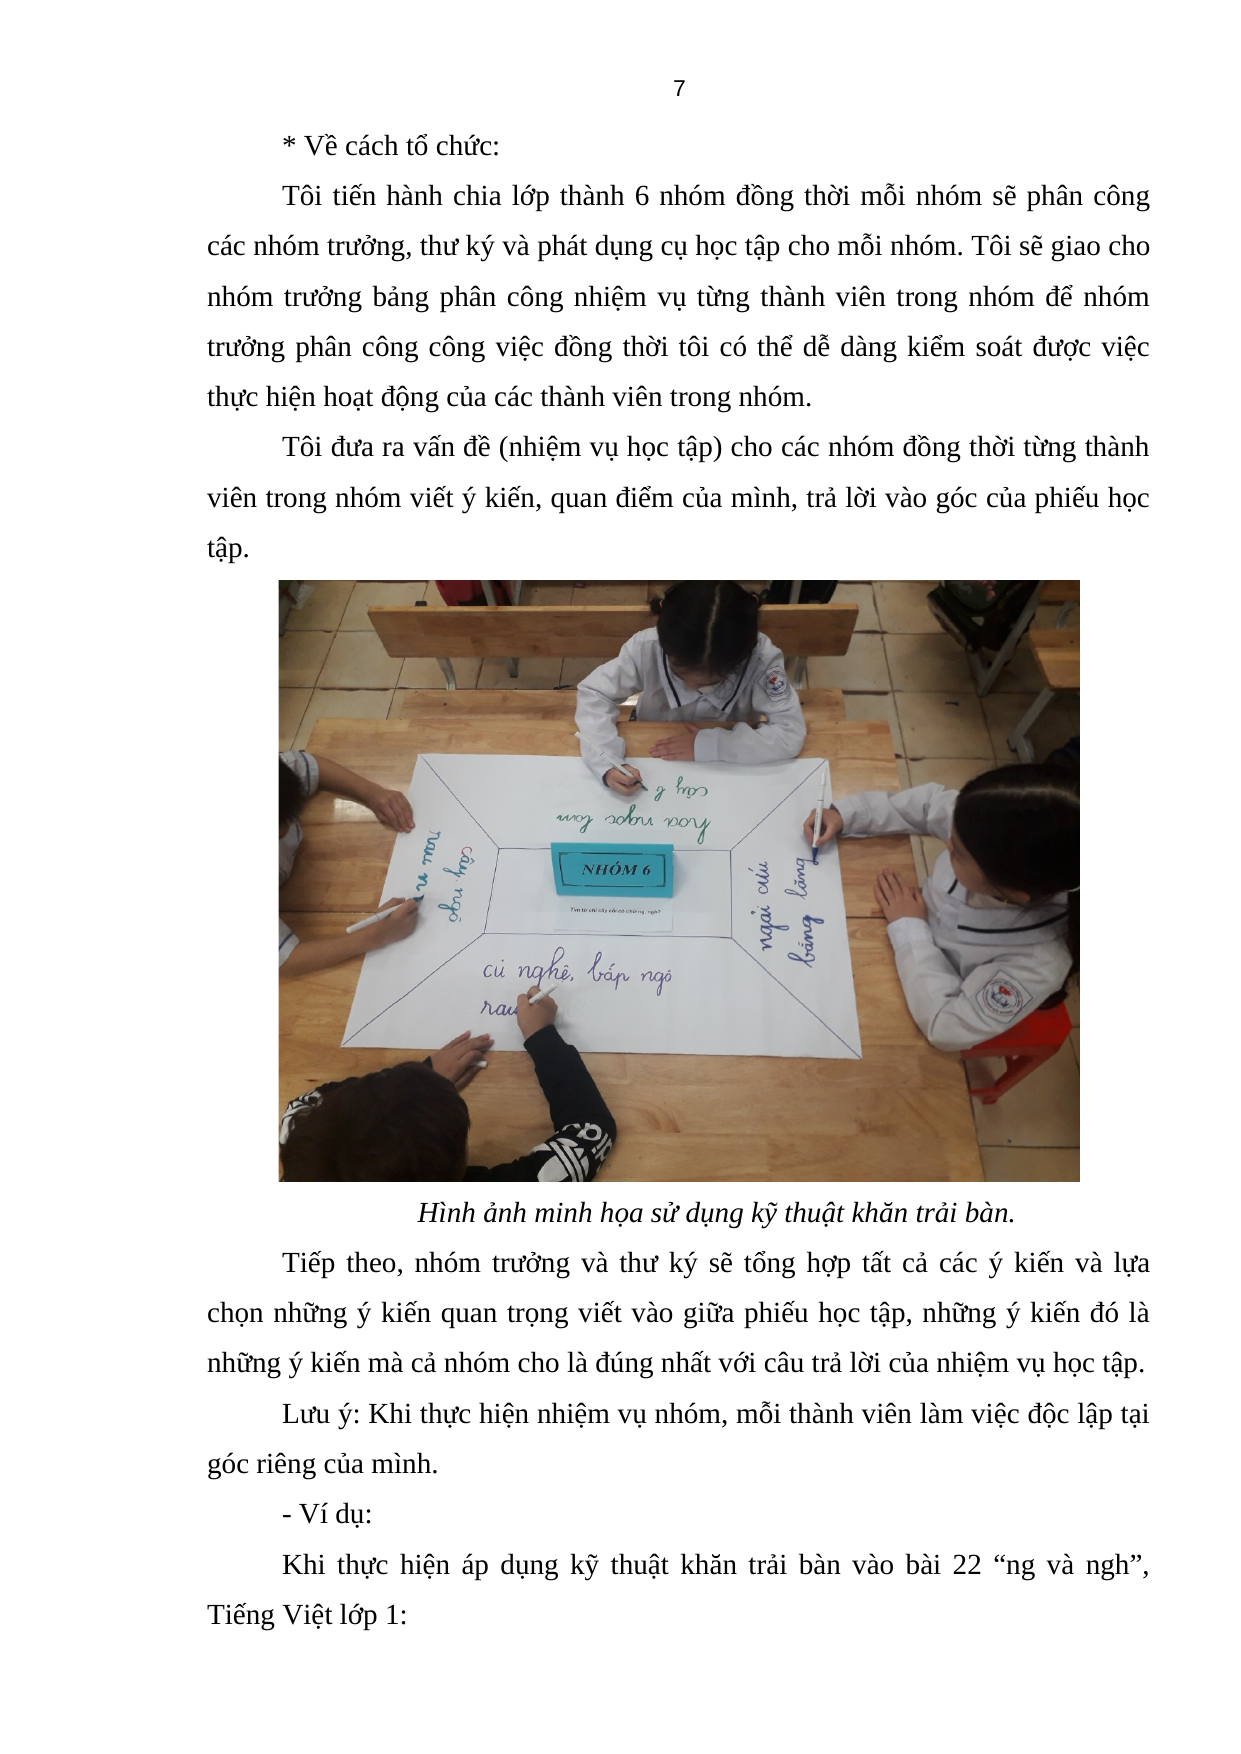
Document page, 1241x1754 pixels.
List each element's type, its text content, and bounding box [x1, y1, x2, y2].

text Tôi tiến hành chia lớp thành 6 nhóm đồng thời mỗi nhóm sẽ phân công các nhóm trưởng, thư ký và phát dụng cụ học tập cho mỗi nhóm. Tôi sẽ giao cho nhóm trưởng bảng phân công nhiệm vụ từng thành viên trong nhóm để nhóm trưởng phân công công việc đồng thời tôi có thể dễ dàng kiểm soát được việc thực hiện hoạt động của các thành viên trong nhóm. [207, 178, 1152, 413]
text - Ví dụ: [207, 1497, 1152, 1530]
text Hình ảnh minh họa sử dụng kỹ thuật khăn trải bàn. [207, 1195, 1152, 1228]
picture [278, 580, 1080, 1182]
text Tôi đưa ra vấn đề (nhiệm vụ học tập) cho các nhóm đồng thời từng thành viên trong nhóm viết ý kiến, quan điểm của mình, trả lời vào góc của phiếu học tập. [207, 429, 1152, 564]
text Lưu ý: Khi thực hiện nhiệm vụ nhóm, mỗi thành viên làm việc độc lập tại góc riêng của mình. [207, 1396, 1152, 1480]
text Tiếp theo, nhóm trưởng và thư ký sẽ tổng hợp tất cả các ý kiến và lựa chọn những ý kiến quan trọng viết vào giữa phiếu học tập, những ý kiến đó là những ý kiến mà cả nhóm cho là đúng nhất với câu trả lời của nhiệm vụ học tập. [207, 1245, 1152, 1379]
text Khi thực hiện áp dụng kỹ thuật khăn trải bàn vào bài 22 “ng và ngh”, Tiếng Việt lớp 1: [207, 1547, 1152, 1631]
text * Về cách tổ chức: [207, 128, 1152, 161]
